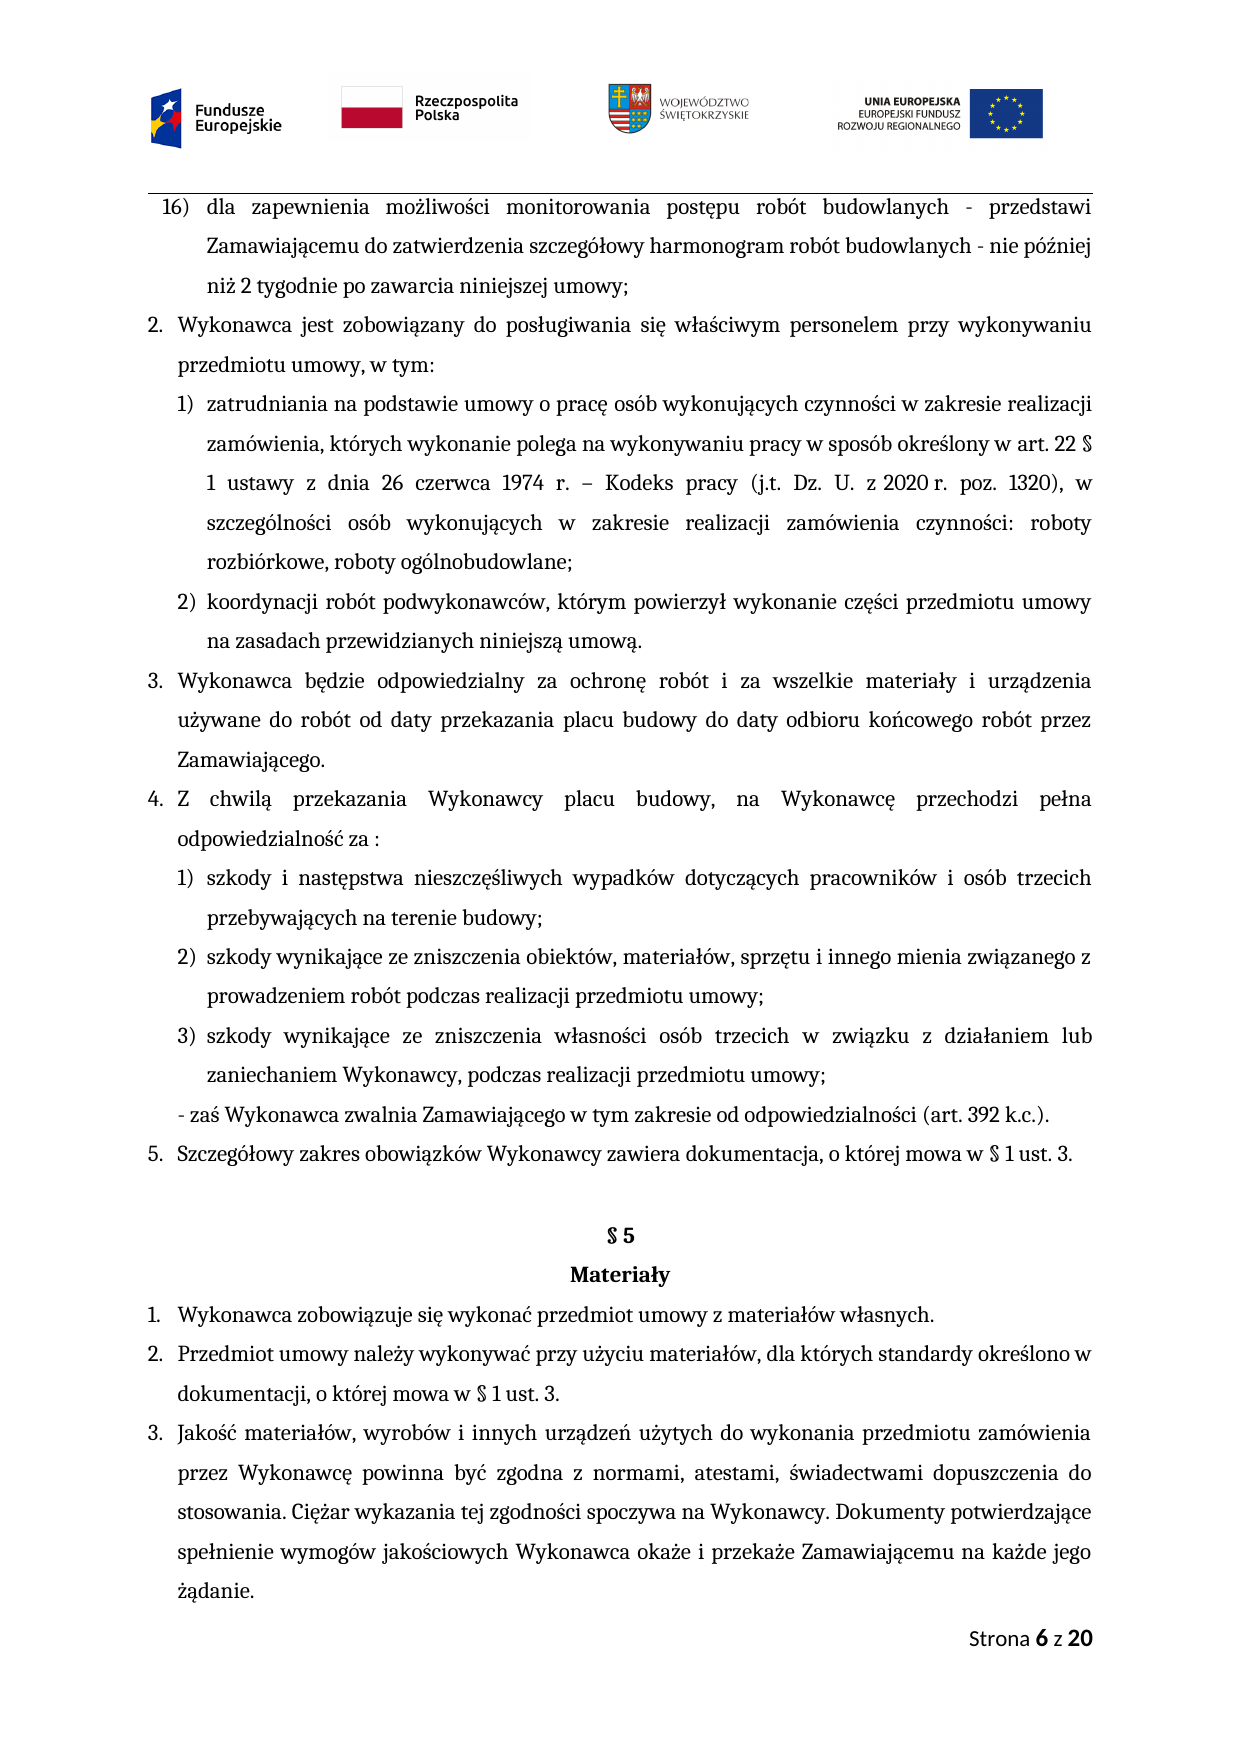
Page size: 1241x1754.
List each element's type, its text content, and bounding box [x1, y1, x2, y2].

picture [823, 73, 1057, 154]
list Szczegółowy zakres obowiązków Wykonawcy zawiera dokumentacja, o której mowa w § 1 ust. 3. [148, 1141, 1093, 1167]
picture [136, 73, 296, 163]
list dla zapewnienia możliwości monitorowania postępu robót budowlanych - przedstawi Zamawiającemu do zatwierdzenia szczegółowy harmonogram robót budowlanych - nie później niż 2 tygodnie po zawarcia niniejszej umowy; [162, 194, 1093, 299]
list zatrudniania na podstawie umowy o pracę osób wykonujących czynności w zakresie realizacji zamówienia, których wykonanie polega na wykonywaniu pracy w sposób określony w art. 22 § 1 ustawy z dnia 26 czerwca 1974 r. – Kodeks pracy (j.t. Dz. U. z 2020 r. poz. 1320), w szczególności osób wykonujących w zakresie realizacji zamówienia czynności: roboty rozbiórkowe, roboty ogólnobudowlane; [177, 391, 1093, 575]
text - zaś Wykonawca zwalnia Zamawiającego w tym zakresie od odpowiedzialności (art. 392 k.c.). [177, 1102, 1093, 1128]
list szkody wynikające ze zniszczenia własności osób trzecich w związku z działaniem lub zaniechaniem Wykonawcy, podczas realizacji przedmiotu umowy; [177, 1023, 1093, 1088]
list Wykonawca będzie odpowiedzialny za ochronę robót i za wszelkie materiały i urządzenia używane do robót od daty przekazania placu budowy do daty odbioru końcowego robót przez Zamawiającego. [148, 667, 1093, 773]
list Z chwilą przekazania Wykonawcy placu budowy, na Wykonawcę przechodzi pełna odpowiedzialność za : [148, 786, 1093, 852]
list Przedmiot umowy należy wykonywać przy użyciu materiałów, dla których standardy określono w dokumentacji, o której mowa w § 1 ust. 3. [148, 1341, 1093, 1407]
list szkody wynikające ze zniszczenia obiektów, materiałów, sprzętu i innego mienia związanego z prowadzeniem robót podczas realizacji przedmiotu umowy; [177, 944, 1093, 1009]
picture [608, 73, 749, 139]
list koordynacji robót podwykonawców, którym powierzył wykonanie części przedmiotu umowy na zasadach przewidzianych niniejszą umową. [177, 588, 1093, 654]
list Wykonawca zobowiązuje się wykonać przedmiot umowy z materiałów własnych. [148, 1302, 1093, 1328]
list Jakość materiałów, wyrobów i innych urządzeń użytych do wykonania przedmiotu zamówienia przez Wykonawcę powinna być zgodna z normami, atestami, świadectwami dopuszczenia do stosowania. Ciężar wykazania tej zgodności spoczywa na Wykonawcy. Dokumenty potwierdzające spełnienie wymogów jakościowych Wykonawca okaże i przekaże Zamawiającemu na każde jego żądanie. [148, 1420, 1093, 1604]
list Wykonawca jest zobowiązany do posługiwania się właściwym personelem przy wykonywaniu przedmiotu umowy, w tym: [148, 312, 1093, 378]
list szkody i następstwa nieszczęśliwych wypadków dotyczących pracowników i osób trzecich przebywających na terenie budowy; [177, 865, 1093, 931]
picture [328, 73, 531, 142]
text § 5 [148, 1223, 1093, 1249]
text Materiały [148, 1262, 1093, 1288]
